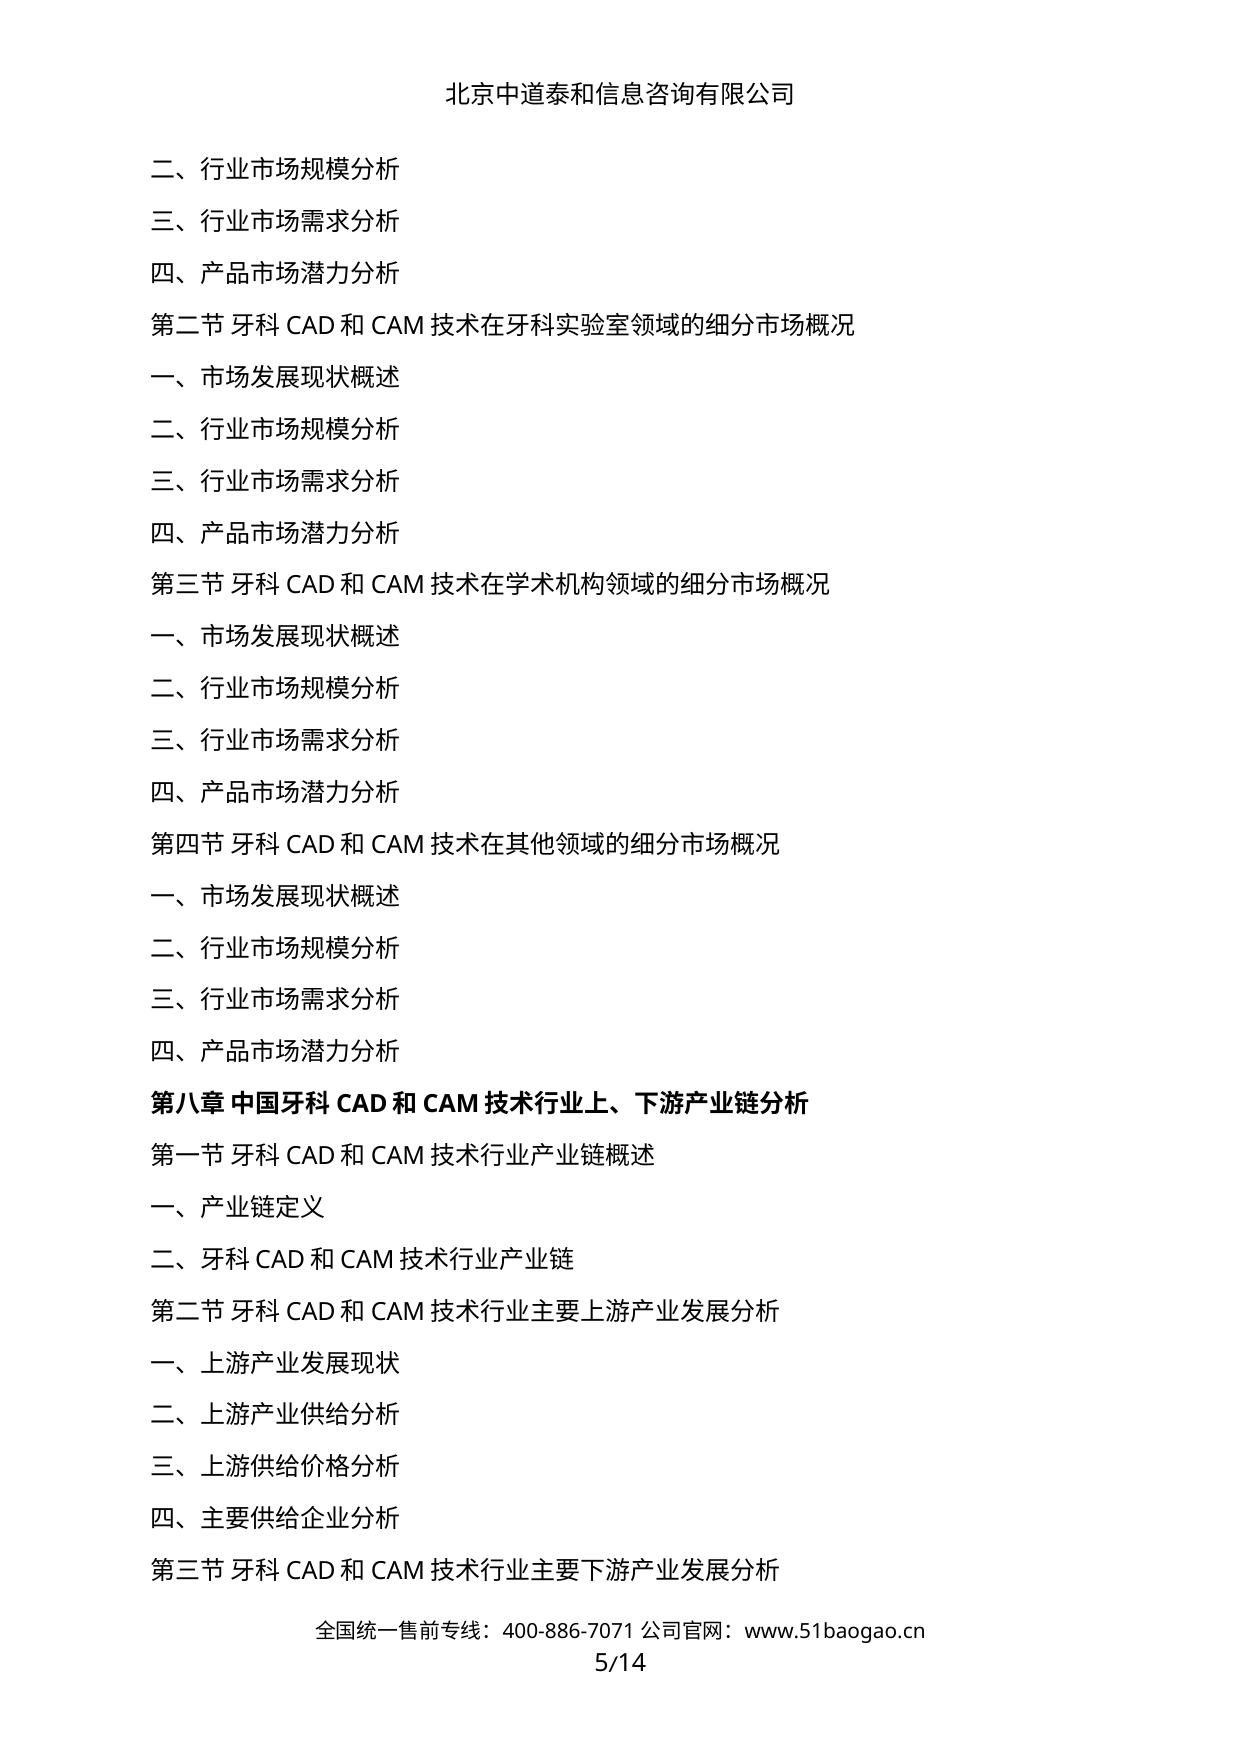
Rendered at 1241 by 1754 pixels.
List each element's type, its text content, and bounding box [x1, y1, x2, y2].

text 二、上游产业供给分析 [150, 1395, 1090, 1431]
text 二、牙科CAD和CAM技术行业产业链 [150, 1239, 1090, 1276]
text 四、产品市场潜力分析 [150, 254, 1090, 290]
text 四、产品市场潜力分析 [150, 772, 1090, 809]
text 第三节 牙科CAD和CAM技术在学术机构领域的细分市场概况 [150, 565, 1090, 601]
text 二、行业市场规模分析 [150, 150, 1090, 186]
text 三、行业市场需求分析 [150, 721, 1090, 757]
text 第四节 牙科CAD和CAM技术在其他领域的细分市场概况 [150, 824, 1090, 861]
text 四、产品市场潜力分析 [150, 513, 1090, 549]
text 三、上游供给价格分析 [150, 1447, 1090, 1483]
text 四、产品市场潜力分析 [150, 1032, 1090, 1068]
text 第三节 牙科CAD和CAM技术行业主要下游产业发展分析 [150, 1551, 1090, 1587]
text 三、行业市场需求分析 [150, 980, 1090, 1016]
text 二、行业市场规模分析 [150, 409, 1090, 446]
text 第八章 中国牙科CAD和CAM技术行业上、下游产业链分析 [150, 1084, 1090, 1120]
text 一、市场发展现状概述 [150, 617, 1090, 653]
text 一、市场发展现状概述 [150, 357, 1090, 394]
text 第二节 牙科CAD和CAM技术行业主要上游产业发展分析 [150, 1291, 1090, 1327]
text 三、行业市场需求分析 [150, 461, 1090, 497]
text 第二节 牙科CAD和CAM技术在牙科实验室领域的细分市场概况 [150, 306, 1090, 342]
text 第一节 牙科CAD和CAM技术行业产业链概述 [150, 1136, 1090, 1172]
text 一、市场发展现状概述 [150, 876, 1090, 912]
text 二、行业市场规模分析 [150, 669, 1090, 705]
text 一、产业链定义 [150, 1187, 1090, 1224]
text 三、行业市场需求分析 [150, 202, 1090, 238]
text 二、行业市场规模分析 [150, 928, 1090, 964]
text 四、主要供给企业分析 [150, 1499, 1090, 1535]
text 一、上游产业发展现状 [150, 1343, 1090, 1379]
